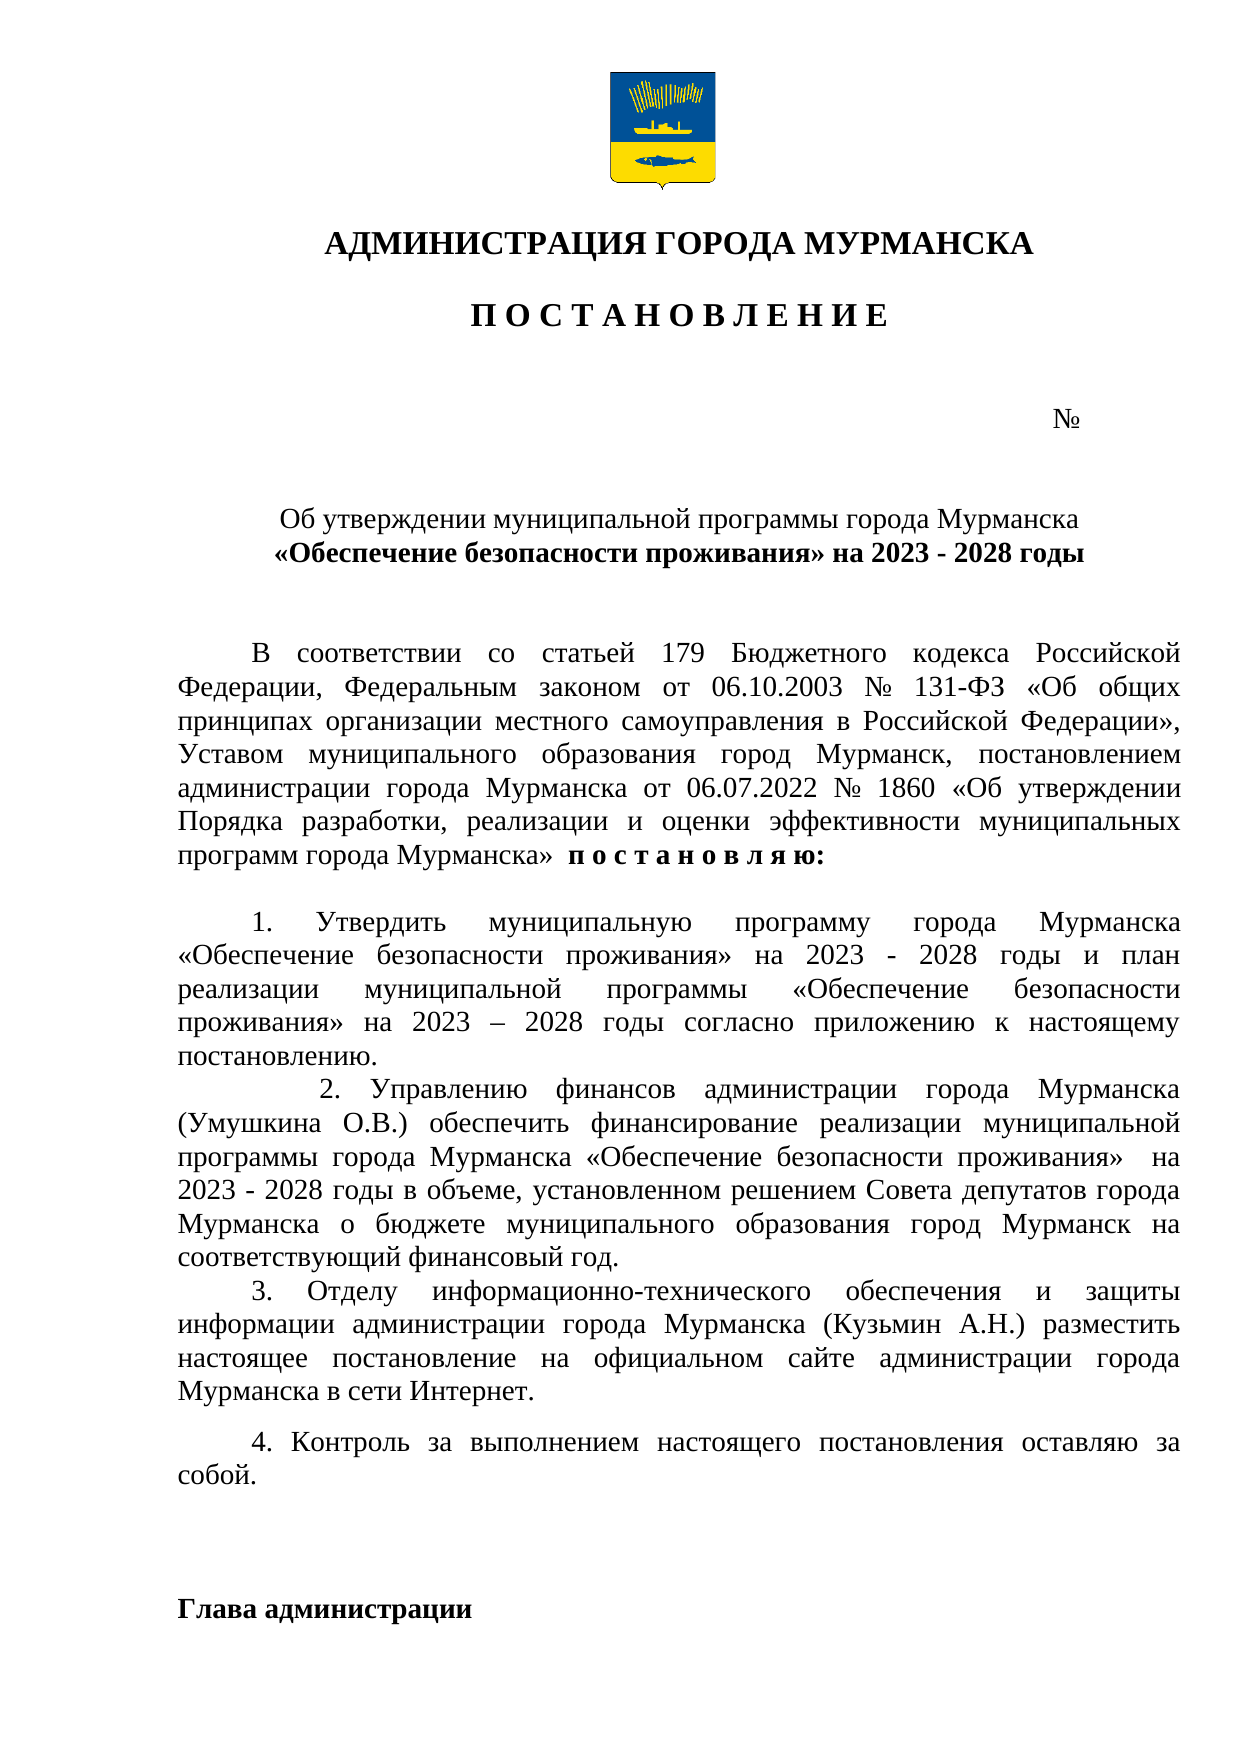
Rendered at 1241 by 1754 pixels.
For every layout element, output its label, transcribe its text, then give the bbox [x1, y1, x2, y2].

text В соответствии со статьей 179 Бюджетного кодекса Российской Федерации, Федеральным законом от 06.10.2003 № 131-ФЗ «Об общих принципах организации местного самоуправления в Российской Федерации», Уставом муниципального образования город Мурманск, постановлением администрации города Мурманска от 06.07.2022 № 1860 «Об утверждении Порядка разработки, реализации и оценки эффективности муниципальных программ города Мурманска» п о с т а н о в л я ю: [177, 636, 1181, 870]
text 1. Утвердить муниципальную программу города Мурманска «Обеспечение безопасности проживания» на 2023 - 2028 годы и план реализации муниципальной программы «Обеспечение безопасности проживания» на 2023 – 2028 годы согласно приложению к настоящему постановлению. [177, 904, 1181, 1072]
picture [610, 72, 716, 190]
text № [177, 401, 1181, 434]
text АДМИНИСТРАЦИЯ ГОРОДА МУРМАНСКА [177, 223, 1181, 262]
text 2. Управлению финансов администрации города Мурманска (Умушкина О.В.) обеспечить финансирование реализации муниципальной программы города Мурманска «Обеспечение безопасности проживания» на 2023 - 2028 годы в объеме, установленном решением Совета депутатов города Мурманска о бюджете муниципального образования город Мурманск на соответствующий финансовый год. [177, 1072, 1181, 1273]
title Глава администрации [177, 1591, 1181, 1625]
text 3. Отделу информационно-технического обеспечения и защиты информации администрации города Мурманска (Кузьмин А.Н.) разместить настоящее постановление на официальном сайте администрации города Мурманска в сети Интернет. [177, 1273, 1181, 1407]
text П О С Т А Н О В Л Е Н И Е [177, 295, 1181, 334]
text 4. Контроль за выполнением настоящего постановления оставляю за собой. [177, 1424, 1181, 1491]
